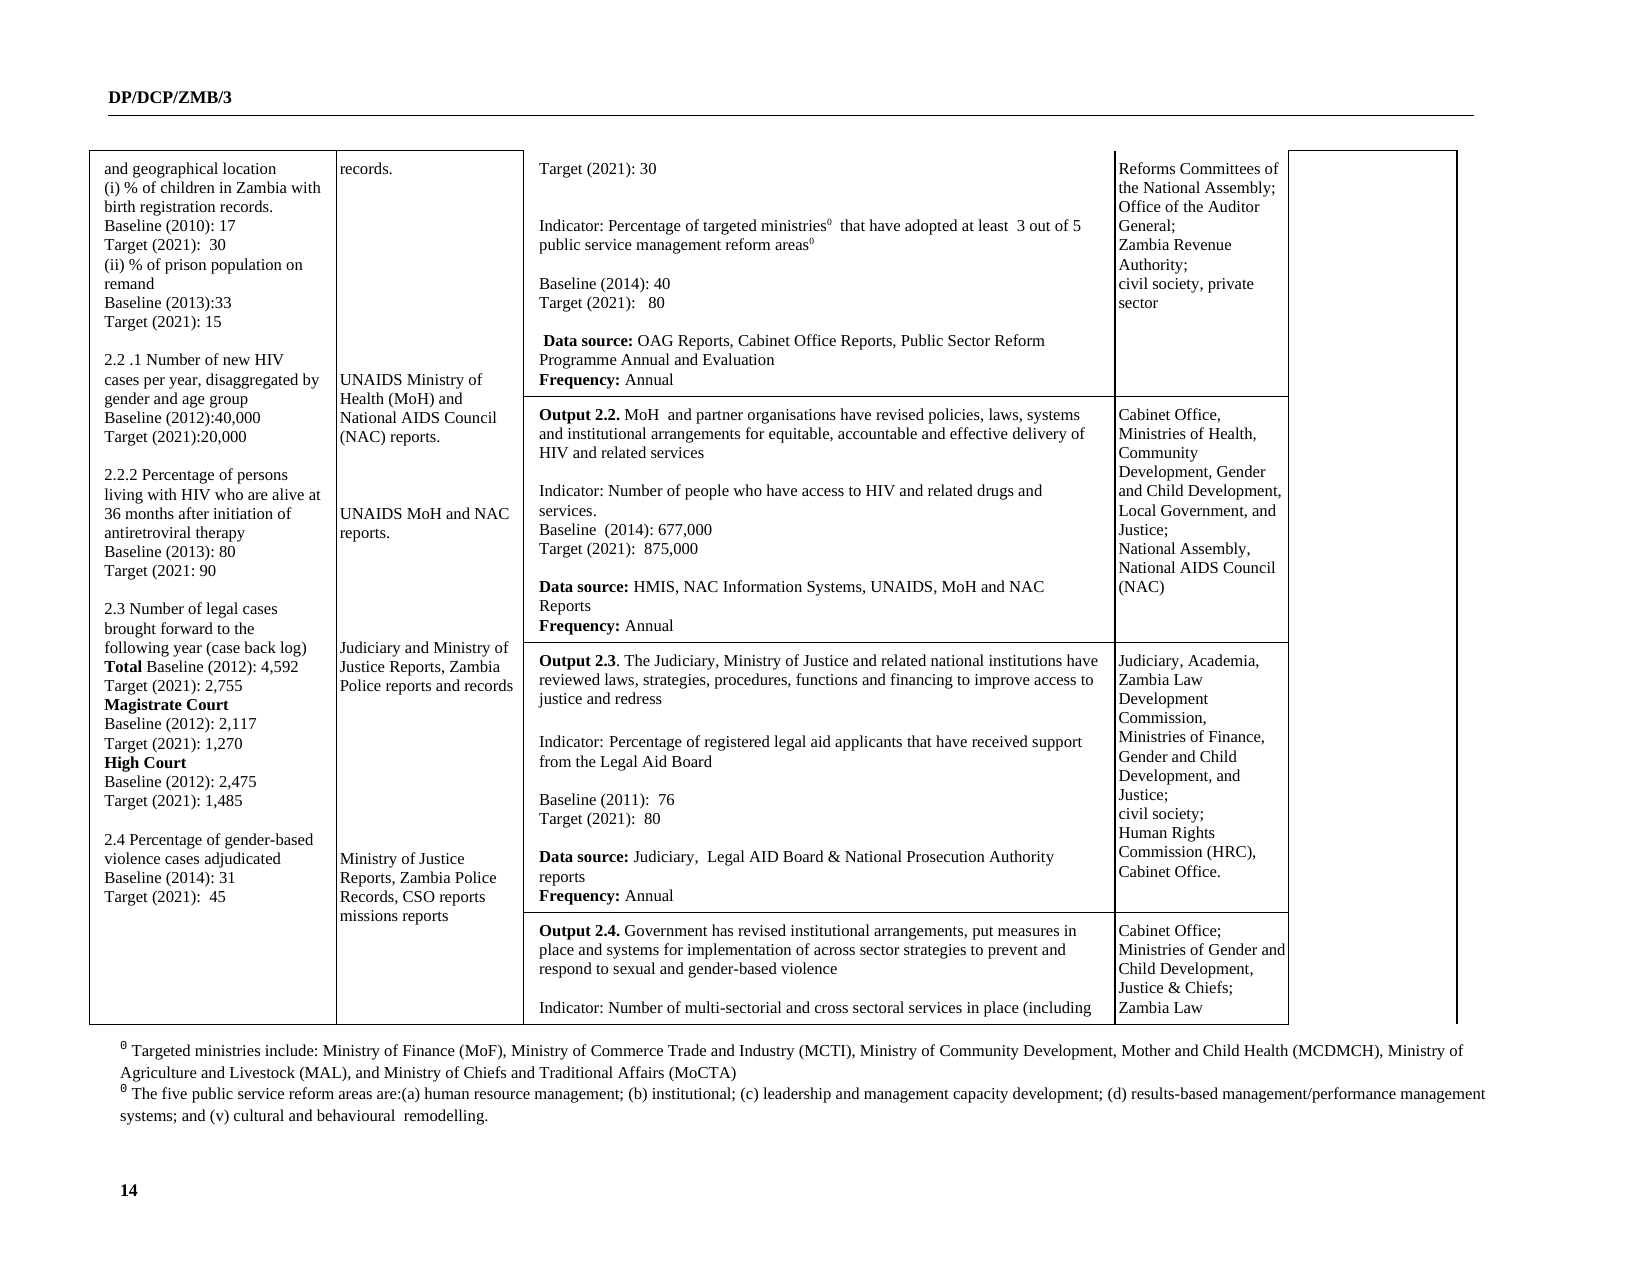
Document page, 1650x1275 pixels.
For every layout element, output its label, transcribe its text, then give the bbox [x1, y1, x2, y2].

table_cell Output 2.3. The Judiciary, Ministry of Justice and related national institutions have reviewed laws, strategies, procedures, functions and financing to improve access to justice and redress Indicator: Percentage of registered legal aid applicants that have received support from the Legal Aid Board Baseline (2011): 76 Target (2021): 80 Data source: Judiciary, Legal AID Board & National Prosecution Authority reports Frequency: Annual [524, 643, 1114, 912]
table_cell [1289, 151, 1456, 1024]
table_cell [1116, 913, 1288, 1024]
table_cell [524, 913, 1114, 1024]
table_cell Output 2.2. MoH and partner organisations have revised policies, laws, systems and institutional arrangements for equitable, accountable and effective delivery of HIV and related services Indicator: Number of people who have access to HIV and related drugs and services. Baseline (2014): 677,000 Target (2021): 875,000 Data source: HMIS, NAC Information Systems, UNAIDS, MoH and NAC Reports Frequency: Annual [524, 397, 1114, 642]
table_cell Cabinet Office, Ministries of Health, Community Development, Gender and Child Development, Local Government, and Justice; National Assembly, National AIDS Council (NAC) [1116, 397, 1288, 642]
table_cell Judiciary, Academia, Zambia Law Development Commission, Ministries of Finance, Gender and Child Development, and Justice; civil society; Human Rights Commission (HRC), Cabinet Office. [1116, 643, 1288, 912]
